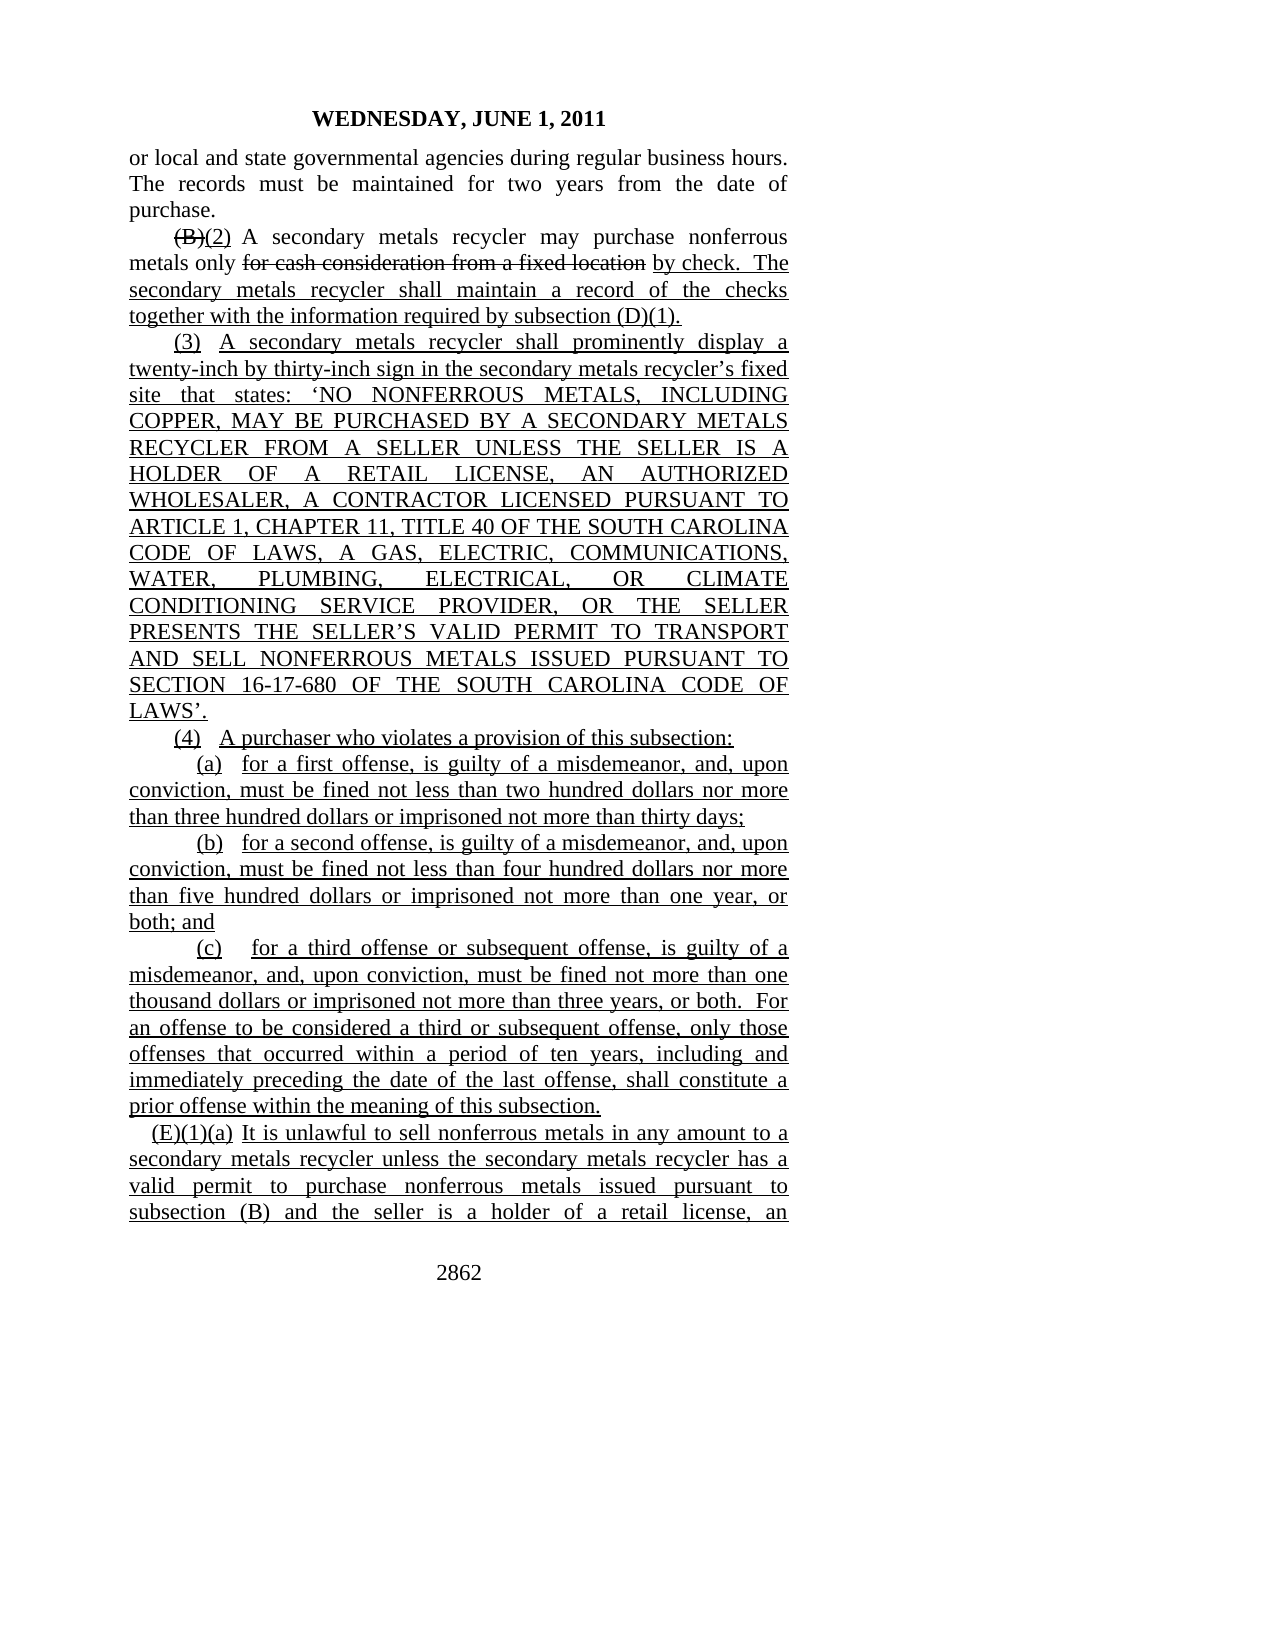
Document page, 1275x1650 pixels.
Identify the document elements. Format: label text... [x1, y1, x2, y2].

text (c) for a third offense or subsequent offense, is guilty of a misdemeanor, and, upon conviction, must be fined not more than one thousand dollars or imprisoned not more than three years, or both. For an offense to be considered a third or subsequent offense, only those offenses that occurred within a period of ten years, including and immediately preceding the date of the last offense, shall constitute a prior offense within the meaning of this subsection. [129, 934, 789, 984]
text (B)(2) A secondary metals recycler may purchase nonferrous metals only for cash consideration from a fixed location by check. The secondary metals recycler shall maintain a record of the checks together with the information required by subsection (D)(1). [129, 223, 789, 299]
text (a) for a first offense, is guilty of a misdemeanor, and, upon conviction, must be fined not less than two hundred dollars nor more than three hundred dollars or imprisoned not more than thirty days; [129, 800, 789, 829]
text (b) for a second offense, is guilty of a misdemeanor, and, upon conviction, must be fined not less than four hundred dollars nor more than five hundred dollars or imprisoned not more than one year, or both; and [129, 880, 789, 934]
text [129, 144, 789, 223]
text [129, 1196, 789, 1221]
text (b) for a second offense, is guilty of a misdemeanor, and, upon conviction, must be fined not less than four hundred dollars nor more than five hundred dollars or imprisoned not more than one year, or both; and [129, 829, 789, 878]
text (B)(2) A secondary metals recycler may purchase nonferrous metals only for cash consideration from a fixed location by check. The secondary metals recycler shall maintain a record of the checks together with the information required by subsection (D)(1). [129, 300, 789, 328]
text (4) A purchaser who violates a provision of this subsection: [129, 724, 789, 750]
text (a) for a first offense, is guilty of a misdemeanor, and, upon conviction, must be fined not less than two hundred dollars nor more than three hundred dollars or imprisoned not more than thirty days; [129, 750, 789, 799]
